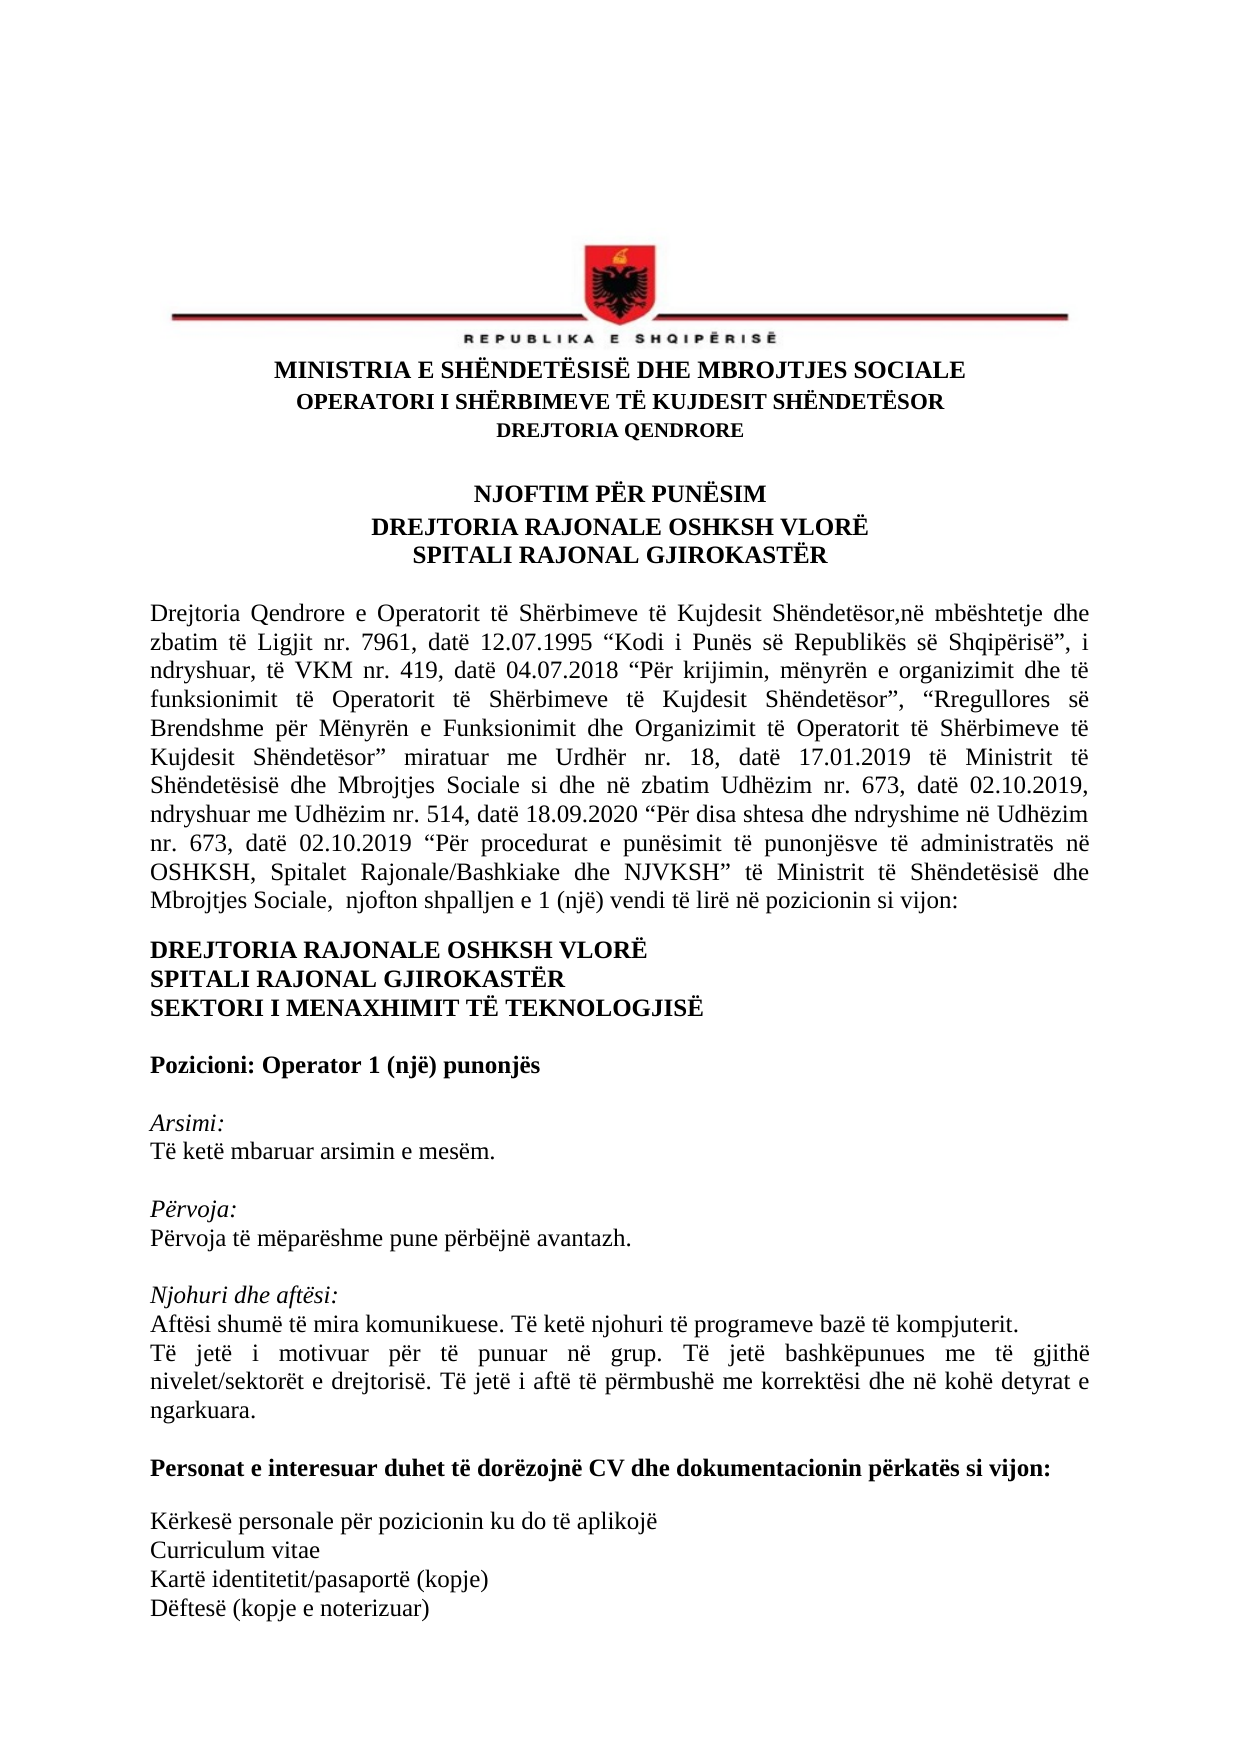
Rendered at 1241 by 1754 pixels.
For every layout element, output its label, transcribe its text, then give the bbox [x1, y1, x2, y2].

text Personat e interesuar duhet të dorëzojnë CV dhe dokumentacionin përkatës si vijon: [150, 1453, 1090, 1481]
text OPERATORI I SHËRBIMEVE TË KUJDESIT SHËNDETËSOR [150, 388, 1090, 414]
text Përvoja të mëparëshme pune përbëjnë avantazh. [150, 1223, 1090, 1251]
text Curriculum vitae [150, 1535, 1090, 1564]
text Dëftesë (kopje e noterizuar) [150, 1593, 1090, 1621]
text DREJTORIA RAJONALE OSHKSH VLORË [150, 935, 1090, 964]
text NJOFTIM PËR PUNËSIM [150, 479, 1090, 507]
text Përvoja: [150, 1194, 1090, 1223]
text Arsimi: [150, 1108, 1090, 1136]
text Të ketë mbaruar arsimin e mesëm. [150, 1136, 1090, 1165]
text MINISTRIA E SHËNDETËSISË DHE MBROJTJES SOCIALE [150, 355, 1090, 384]
text SPITALI RAJONAL GJIROKASTËR [150, 541, 1090, 569]
text SPITALI RAJONAL GJIROKASTËR [150, 964, 1090, 993]
text DREJTORIA RAJONALE OSHKSH VLORË [150, 512, 1090, 541]
picture [159, 210, 1081, 351]
text DREJTORIA QENDRORE [150, 418, 1090, 442]
text Aftësi shumë të mira komunikuese. Të ketë njohuri të programeve bazë të kompjuterit. [150, 1309, 1090, 1338]
text Të jetë i motivuar për të punuar në grup. Të jetë bashkëpunues me të gjithë nivelet/sektorët e drejtorisë. Të jetë i aftë të përmbushë me korrektësi dhe në kohë detyrat e ngarkuara. [150, 1338, 1090, 1424]
text SEKTORI I MENAXHIMIT TË TEKNOLOGJISË [150, 993, 1090, 1021]
text Kërkesë personale për pozicionin ku do të aplikojë [150, 1506, 1090, 1535]
text Kartë identitetit/pasaportë (kopje) [150, 1564, 1090, 1593]
text Pozicioni: Operator 1 (një) punonjës [150, 1050, 1090, 1079]
text Drejtoria Qendrore e Operatorit të Shërbimeve të Kujdesit Shëndetësor,në mbështetje dhe zbatim të Ligjit nr. 7961, datë 12.07.1995 “Kodi i Punës së Republikës së Shqipërisë”, i ndryshuar, të VKM nr. 419, datë 04.07.2018 “Për krijimin, mënyrën e organizimit dhe të funksionimit të Operatorit të Shërbimeve të Kujdesit Shëndetësor”, “Rregullores së Brendshme për Mënyrën e Funksionimit dhe Organizimit të Operatorit të Shërbimeve të Kujdesit Shëndetësor” miratuar me Urdhër nr. 18, datë 17.01.2019 të Ministrit të Shëndetësisë dhe Mbrojtjes Sociale si dhe në zbatim Udhëzim nr. 673, datë 02.10.2019, ndryshuar me Udhëzim nr. 514, datë 18.09.2020 “Për disa shtesa dhe ndryshime në Udhëzim nr. 673, datë 02.10.2019 “Për procedurat e punësimit të punonjësve të administratës në OSHKSH, Spitalet Rajonale/Bashkiake dhe NJVKSH” të Ministrit të Shëndetësisë dhe Mbrojtjes Sociale, njofton shpalljen e 1 (një) vendi të lirë në pozicionin si vijon: [150, 598, 1090, 914]
text Njohuri dhe aftësi: [150, 1280, 1090, 1309]
